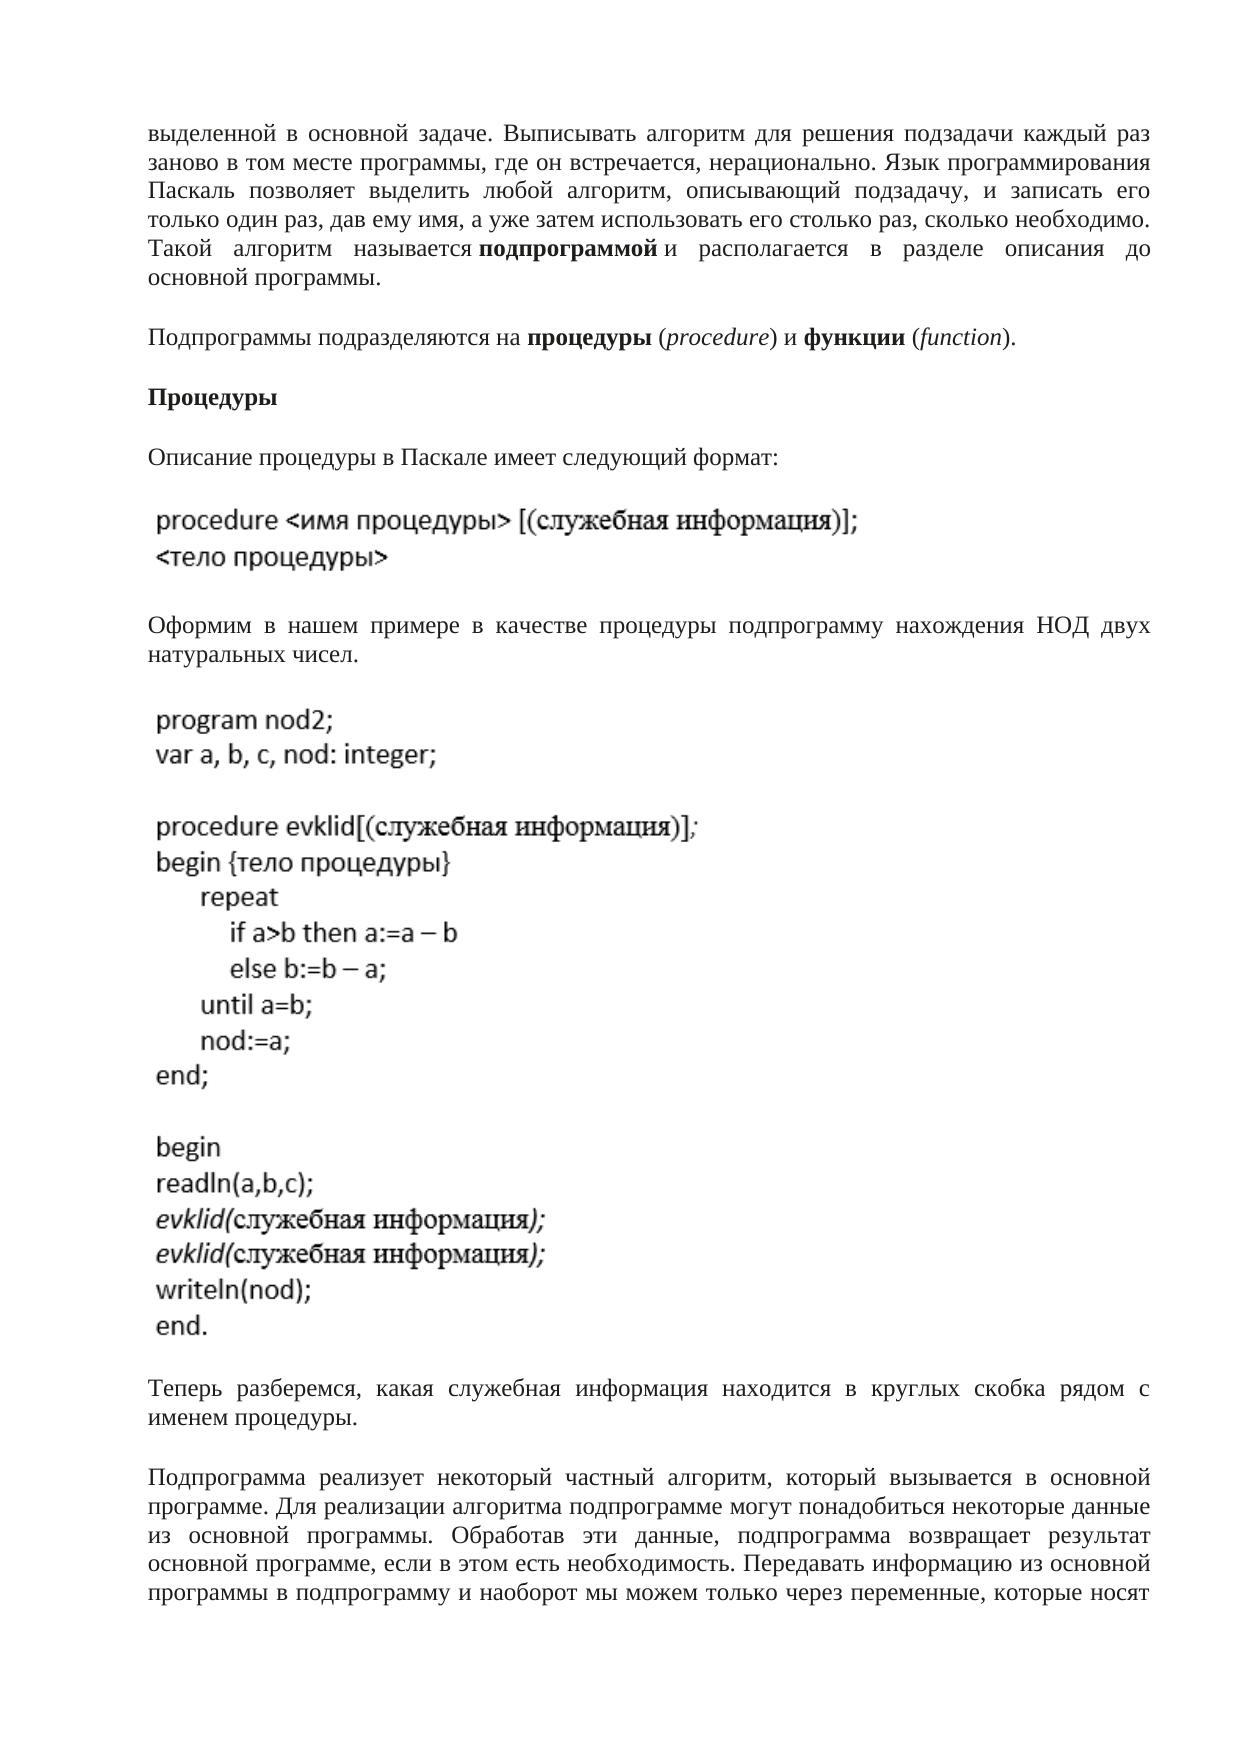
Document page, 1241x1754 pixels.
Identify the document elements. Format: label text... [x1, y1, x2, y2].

text Теперь разберемся, какая служебная информация находится в круглых скобка рядом с именем процедуры. [148, 1373, 1152, 1431]
text Оформим в нашем примере в качестве процедуры подпрограмму нахождения НОД двух натуральных чисел. [148, 610, 1152, 667]
picture [147, 698, 704, 1343]
text Процедуры [148, 382, 1152, 411]
picture [147, 501, 867, 579]
text Описание процедуры в Паскале имеет следующий формат: [148, 442, 1152, 471]
text Подпрограммы подразделяются на процедуры (procedure) и функции (function). [148, 322, 1152, 351]
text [148, 1462, 1152, 1606]
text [148, 118, 1152, 291]
